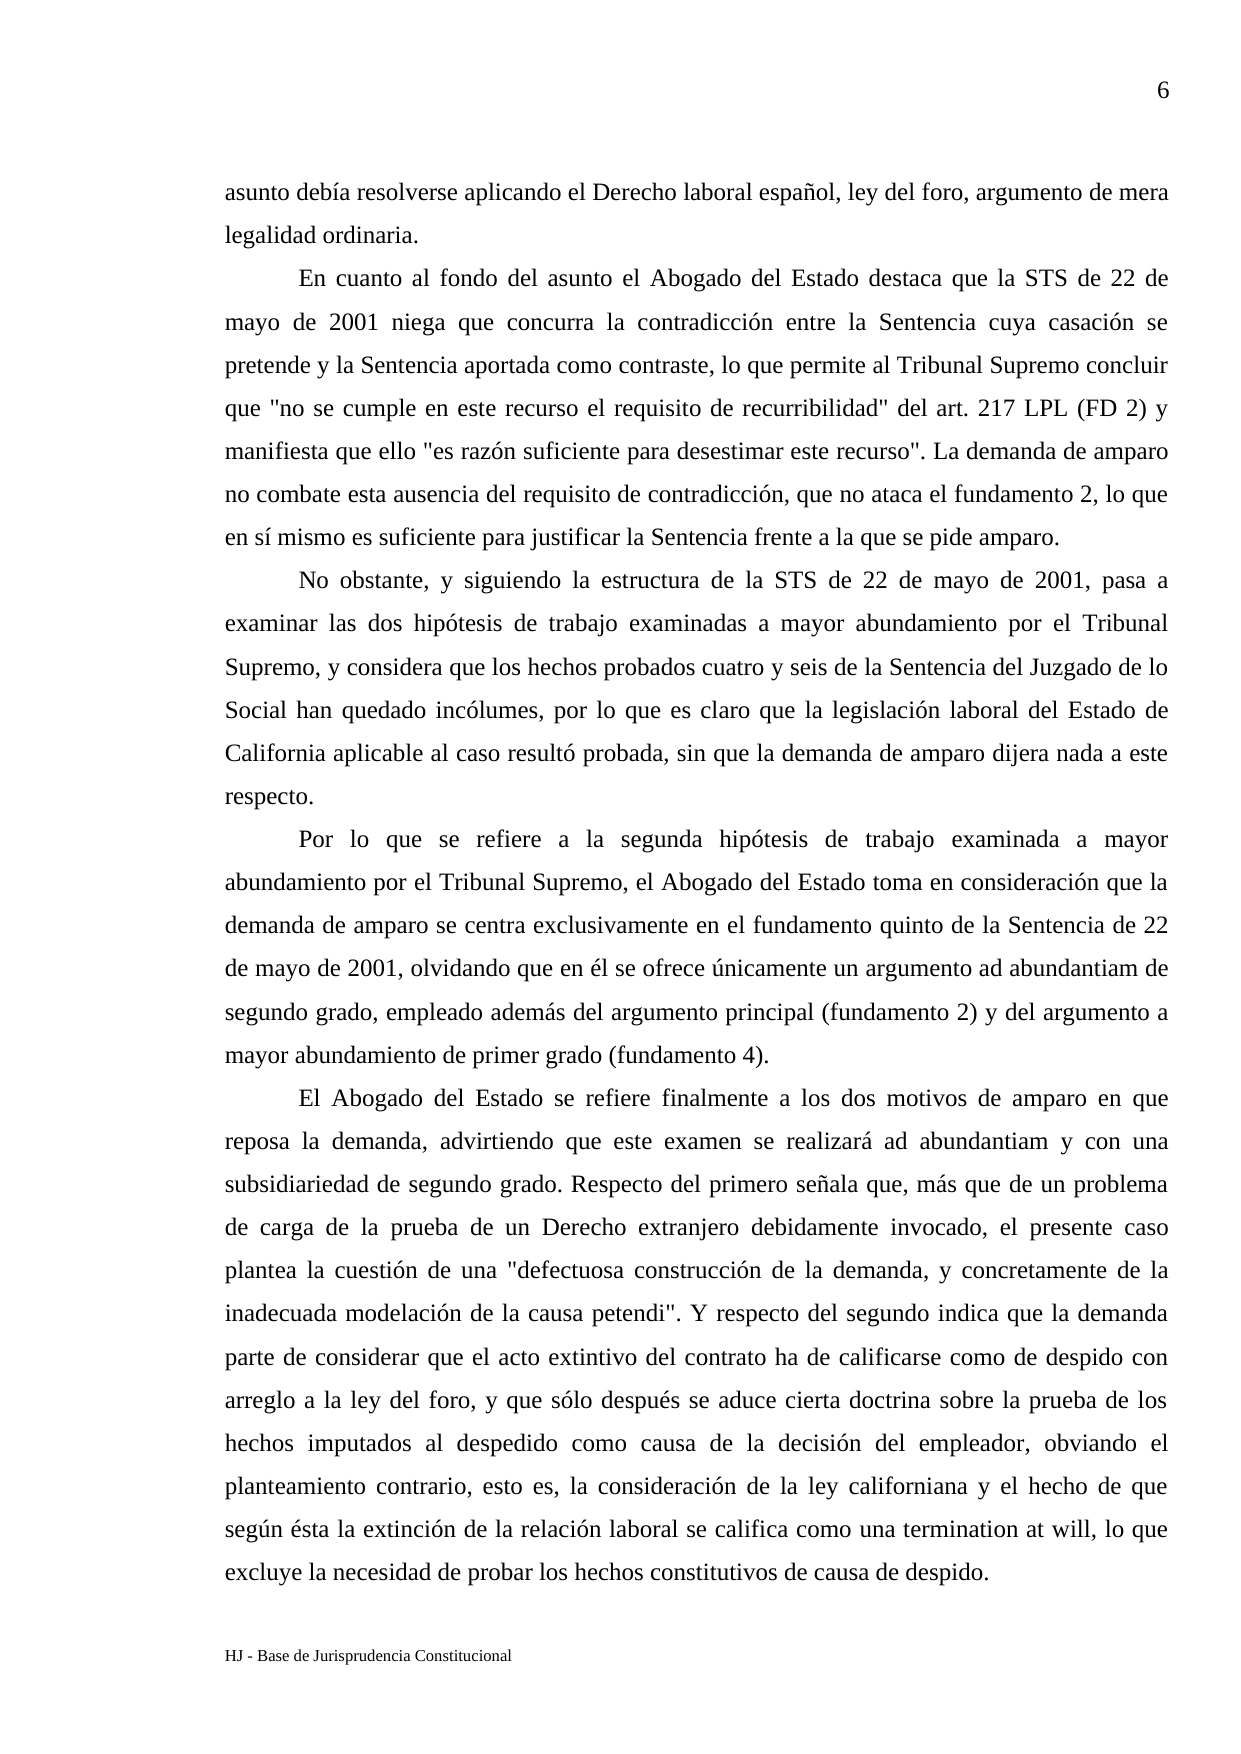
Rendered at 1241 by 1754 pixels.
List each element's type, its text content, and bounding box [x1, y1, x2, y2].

text No obstante, y siguiendo la estructura de la STS de 22 de mayo de 2001, pasa a examinar las dos hipótesis de trabajo examinadas a mayor abundamiento por el Tribunal Supremo, y considera que los hechos probados cuatro y seis de la Sentencia del Juzgado de lo Social han quedado incólumes, por lo que es claro que la legislación laboral del Estado de California aplicable al caso resultó probada, sin que la demanda de amparo dijera nada a este respecto. [224, 565, 1169, 810]
text El Abogado del Estado se refiere finalmente a los dos motivos de amparo en que reposa la demanda, advirtiendo que este examen se realizará ad abundantiam y con una subsidiariedad de segundo grado. Respecto del primero señala que, más que de un problema de carga de la prueba de un Derecho extranjero debidamente invocado, el presente caso plantea la cuestión de una "defectuosa construcción de la demanda, y concretamente de la inadecuada modelación de la causa petendi". Y respecto del segundo indica que la demanda parte de considerar que el acto extintivo del contrato ha de calificarse como de despido con arreglo a la ley del foro, y que sólo después se aduce cierta doctrina sobre la prueba de los hechos imputados al despedido como causa de la decisión del empleador, obviando el planteamiento contrario, esto es, la consideración de la ley californiana y el hecho de que según ésta la extinción de la relación laboral se califica como una termination at will, lo que excluye la necesidad de probar los hechos constitutivos de causa de despido. [224, 1083, 1169, 1586]
text En cuanto al fondo del asunto el Abogado del Estado destaca que la STS de 22 de mayo de 2001 niega que concurra la contradicción entre la Sentencia cuya casación se pretende y la Sentencia aportada como contraste, lo que permite al Tribunal Supremo concluir que "no se cumple en este recurso el requisito de recurribilidad" del art. 217 LPL (FD 2) y manifiesta que ello "es razón suficiente para desestimar este recurso". La demanda de amparo no combate esta ausencia del requisito de contradicción, que no ataca el fundamento 2, lo que en sí mismo es suficiente para justificar la Sentencia frente a la que se pide amparo. [224, 263, 1169, 551]
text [224, 177, 1169, 249]
text Por lo que se refiere a la segunda hipótesis de trabajo examinada a mayor abundamiento por el Tribunal Supremo, el Abogado del Estado toma en consideración que la demanda de amparo se centra exclusivamente en el fundamento quinto de la Sentencia de 22 de mayo de 2001, olvidando que en él se ofrece únicamente un argumento ad abundantiam de segundo grado, empleado además del argumento principal (fundamento 2) y del argumento a mayor abundamiento de primer grado (fundamento 4). [224, 824, 1169, 1068]
